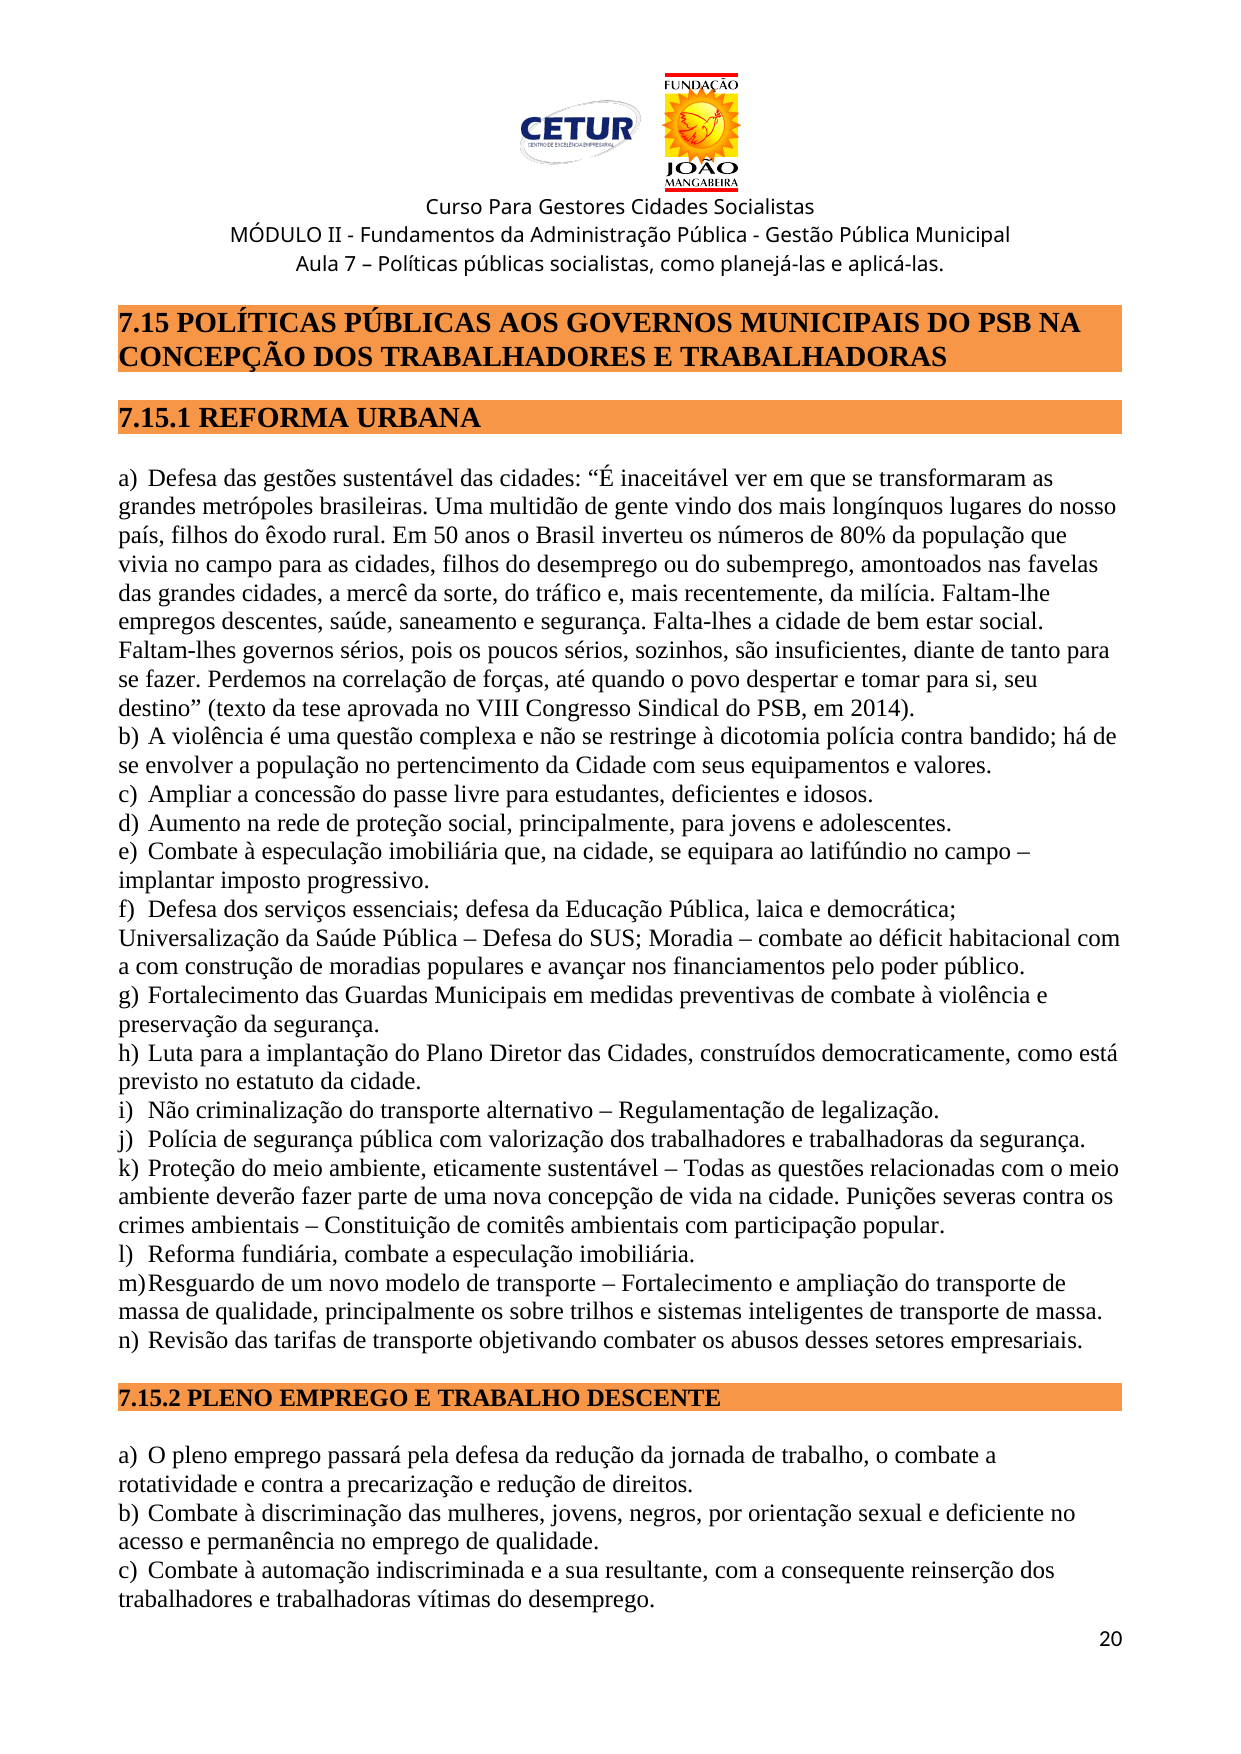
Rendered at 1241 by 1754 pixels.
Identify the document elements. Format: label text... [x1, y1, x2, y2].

list Combate à discriminação das mulheres, jovens, negros, por orientação sexual e deficiente no acesso e permanência no emprego de qualidade. [118, 1498, 1122, 1555]
list Combate à especulação imobiliária que, na cidade, se equipara ao latifúndio no campo – implantar imposto progressivo. [118, 836, 1122, 894]
list Fortalecimento das Guardas Municipais em medidas preventivas de combate à violência e preservação da segurança. [118, 980, 1122, 1038]
text 7.15.2 PLENO EMPREGO E TRABALHO DESCENTE [118, 1383, 1122, 1411]
list Luta para a implantação do Plano Diretor das Cidades, construídos democraticamente, como está previsto no estatuto da cidade. [118, 1038, 1122, 1095]
list Ampliar a concessão do passe livre para estudantes, deficientes e idosos. [118, 779, 1122, 808]
list Revisão das tarifas de transporte objetivando combater os abusos desses setores empresariais. [118, 1325, 1122, 1354]
list Polícia de segurança pública com valorização dos trabalhadores e trabalhadoras da segurança. [118, 1124, 1122, 1153]
list O pleno emprego passará pela defesa da redução da jornada de trabalho, o combate a rotatividade e contra a precarização e redução de direitos. [118, 1440, 1122, 1498]
list Aumento na rede de proteção social, principalmente, para jovens e adolescentes. [118, 808, 1122, 836]
picture [498, 73, 742, 192]
text 7.15 POLÍTICAS PÚBLICAS AOS GOVERNOS MUNICIPAIS DO PSB NA CONCEPÇÃO DOS TRABALHADORES E TRABALHADORAS [118, 305, 1122, 372]
text 7.15.1 REFORMA URBANA [118, 400, 1122, 434]
list Reforma fundiária, combate a especulação imobiliária. [118, 1239, 1122, 1268]
list Defesa das gestões sustentável das cidades: “É inaceitável ver em que se transformaram as grandes metrópoles brasileiras. Uma multidão de gente vindo dos mais longínquos lugares do nosso país, filhos do êxodo rural. Em 50 anos o Brasil inverteu os números de 80% da população que vivia no campo para as cidades, filhos do desemprego ou do subemprego, amontoados nas favelas das grandes cidades, a mercê da sorte, do tráfico e, mais recentemente, da milícia. Faltam-lhe empregos descentes, saúde, saneamento e segurança. Falta-lhes a cidade de bem estar social. Faltam-lhes governos sérios, pois os poucos sérios, sozinhos, são insuficientes, diante de tanto para se fazer. Perdemos na correlação de forças, até quando o povo despertar e tomar para si, seu destino” (texto da tese aprovada no VIII Congresso Sindical do PSB, em 2014). [118, 463, 1122, 721]
list Combate à automação indiscriminada e a sua resultante, com a consequente reinserção dos trabalhadores e trabalhadoras vítimas do desemprego. [118, 1555, 1122, 1613]
list Não criminalização do transporte alternativo – Regulamentação de legalização. [118, 1095, 1122, 1124]
list Defesa dos serviços essenciais; defesa da Educação Pública, laica e democrática; Universalização da Saúde Pública – Defesa do SUS; Moradia – combate ao déficit habitacional com a com construção de moradias populares e avançar nos financiamentos pelo poder público. [118, 894, 1122, 980]
list A violência é uma questão complexa e não se restringe à dicotomia polícia contra bandido; há de se envolver a população no pertencimento da Cidade com seus equipamentos e valores. [118, 721, 1122, 779]
list Resguardo de um novo modelo de transporte – Fortalecimento e ampliação do transporte de massa de qualidade, principalmente os sobre trilhos e sistemas inteligentes de transporte de massa. [118, 1268, 1122, 1325]
list Proteção do meio ambiente, eticamente sustentável – Todas as questões relacionadas com o meio ambiente deverão fazer parte de uma nova concepção de vida na cidade. Punições severas contra os crimes ambientais – Constituição de comitês ambientais com participação popular. [118, 1153, 1122, 1239]
